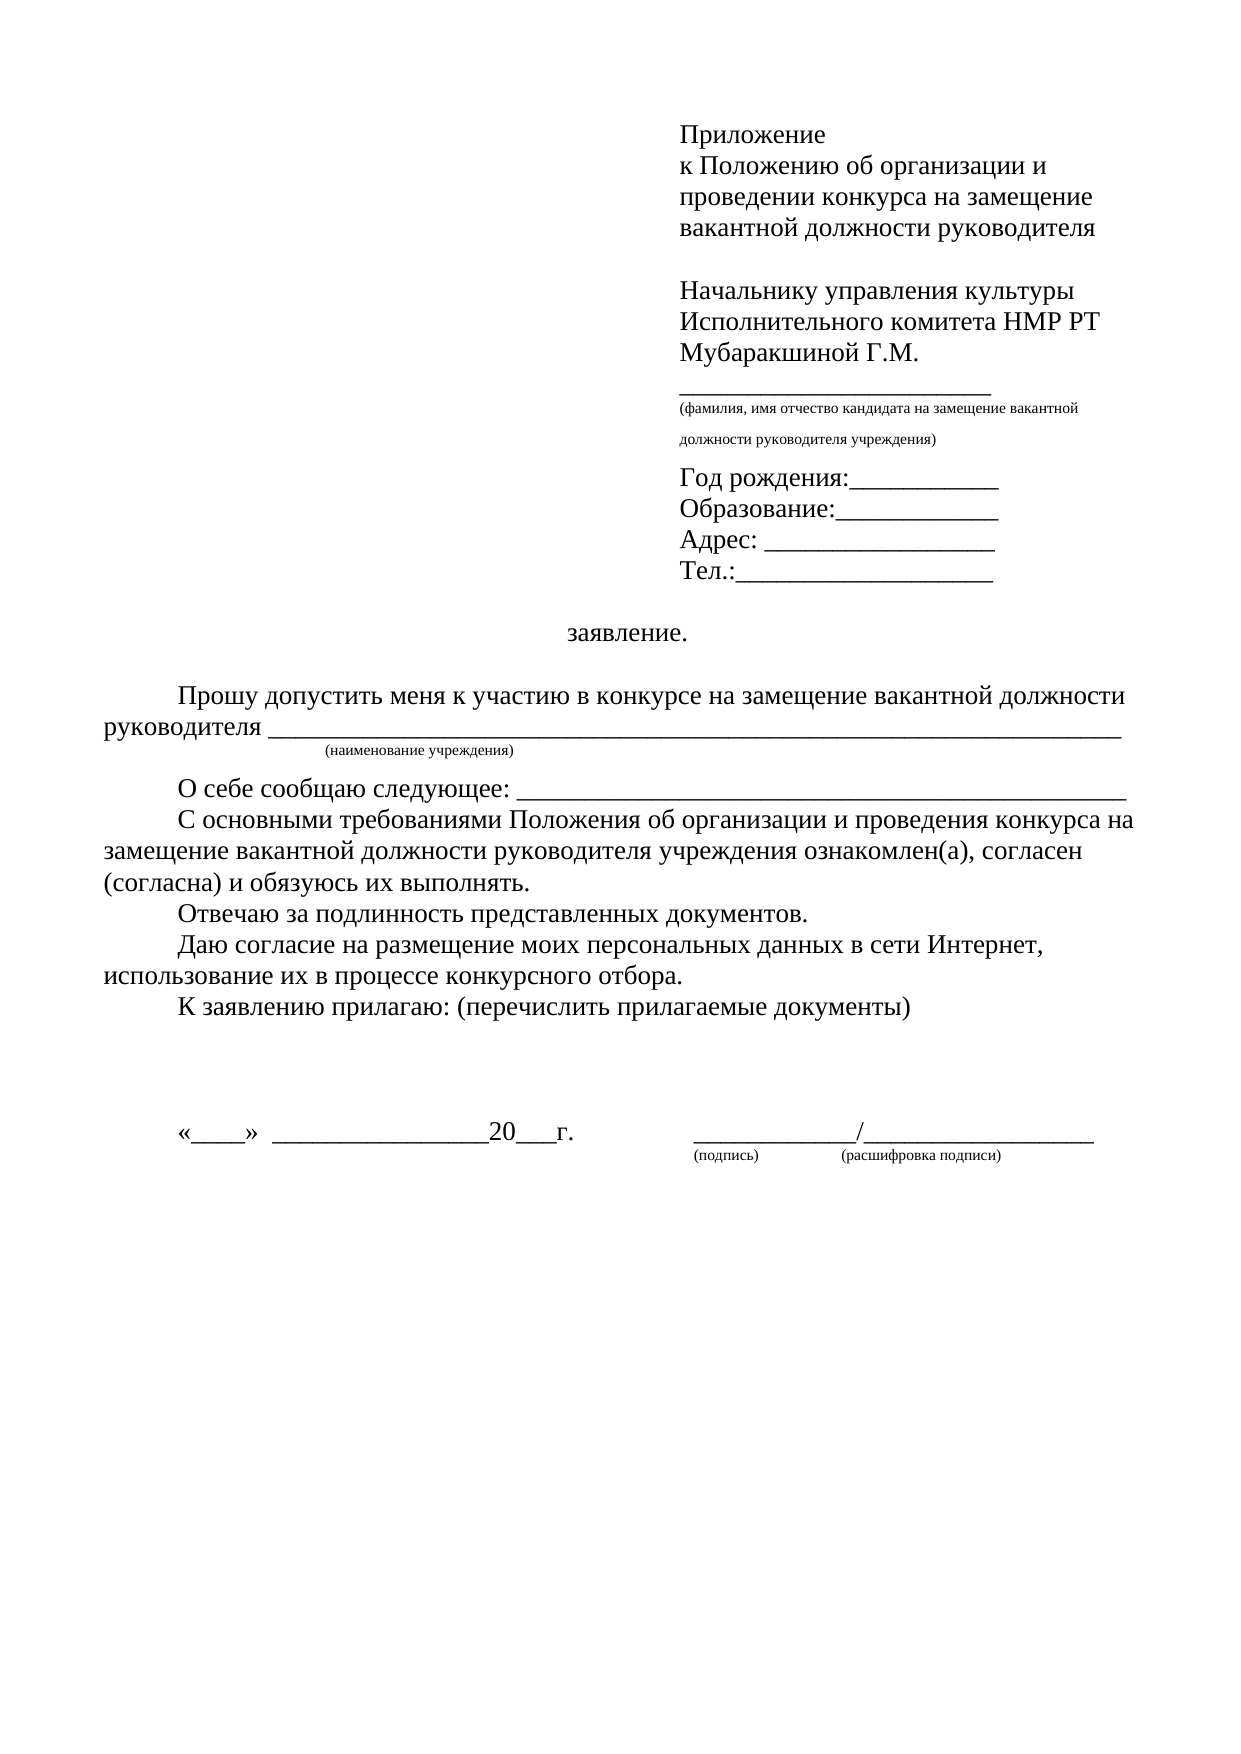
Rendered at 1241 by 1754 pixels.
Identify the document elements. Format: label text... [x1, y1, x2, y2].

text Отвечаю за подлинность представленных документов. [103, 897, 1152, 928]
text О себе сообщаю следующее: _____________________________________________ [103, 772, 1152, 803]
text (фамилия, имя отчество кандидата на замещение вакантной должности руководителя учреждения) [679, 398, 1152, 461]
text Мубаракшиной Г.М. [679, 336, 1152, 367]
text Даю согласие на размещение моих персональных данных в сети Интернет, использование их в процессе конкурсного отбора. [103, 928, 1152, 990]
text Адрес: _________________ [679, 523, 1152, 554]
text (наименование учреждения) [103, 741, 1152, 772]
text С основными требованиями Положения об организации и проведения конкурса на замещение вакантной должности руководителя учреждения ознакомлен(а), согласен (согласна) и обязуюсь их выполнять. [103, 803, 1152, 897]
text (подпись) (расшифровка подписи) [103, 1146, 1152, 1177]
text Начальнику управления культуры Исполнительного комитета НМР РТ [679, 274, 1152, 336]
text Год рождения:___________ [679, 461, 1152, 492]
text «____» ________________20___г. ____________/_________________ [103, 1115, 1152, 1146]
text _______________________ [679, 367, 1152, 398]
text Приложение [679, 118, 1152, 149]
text Тел.:___________________ [679, 554, 1152, 585]
text Образование:____________ [679, 492, 1152, 523]
text к Положению об организации и проведении конкурса на замещение вакантной должности руководителя [679, 149, 1152, 243]
text Прошу допустить меня к участию в конкурсе на замещение вакантной должности руководителя _______________________________________________________________ [103, 679, 1152, 741]
text К заявлению прилагаю: (перечислить прилагаемые документы) [103, 990, 1152, 1021]
text заявление. [103, 616, 1152, 648]
